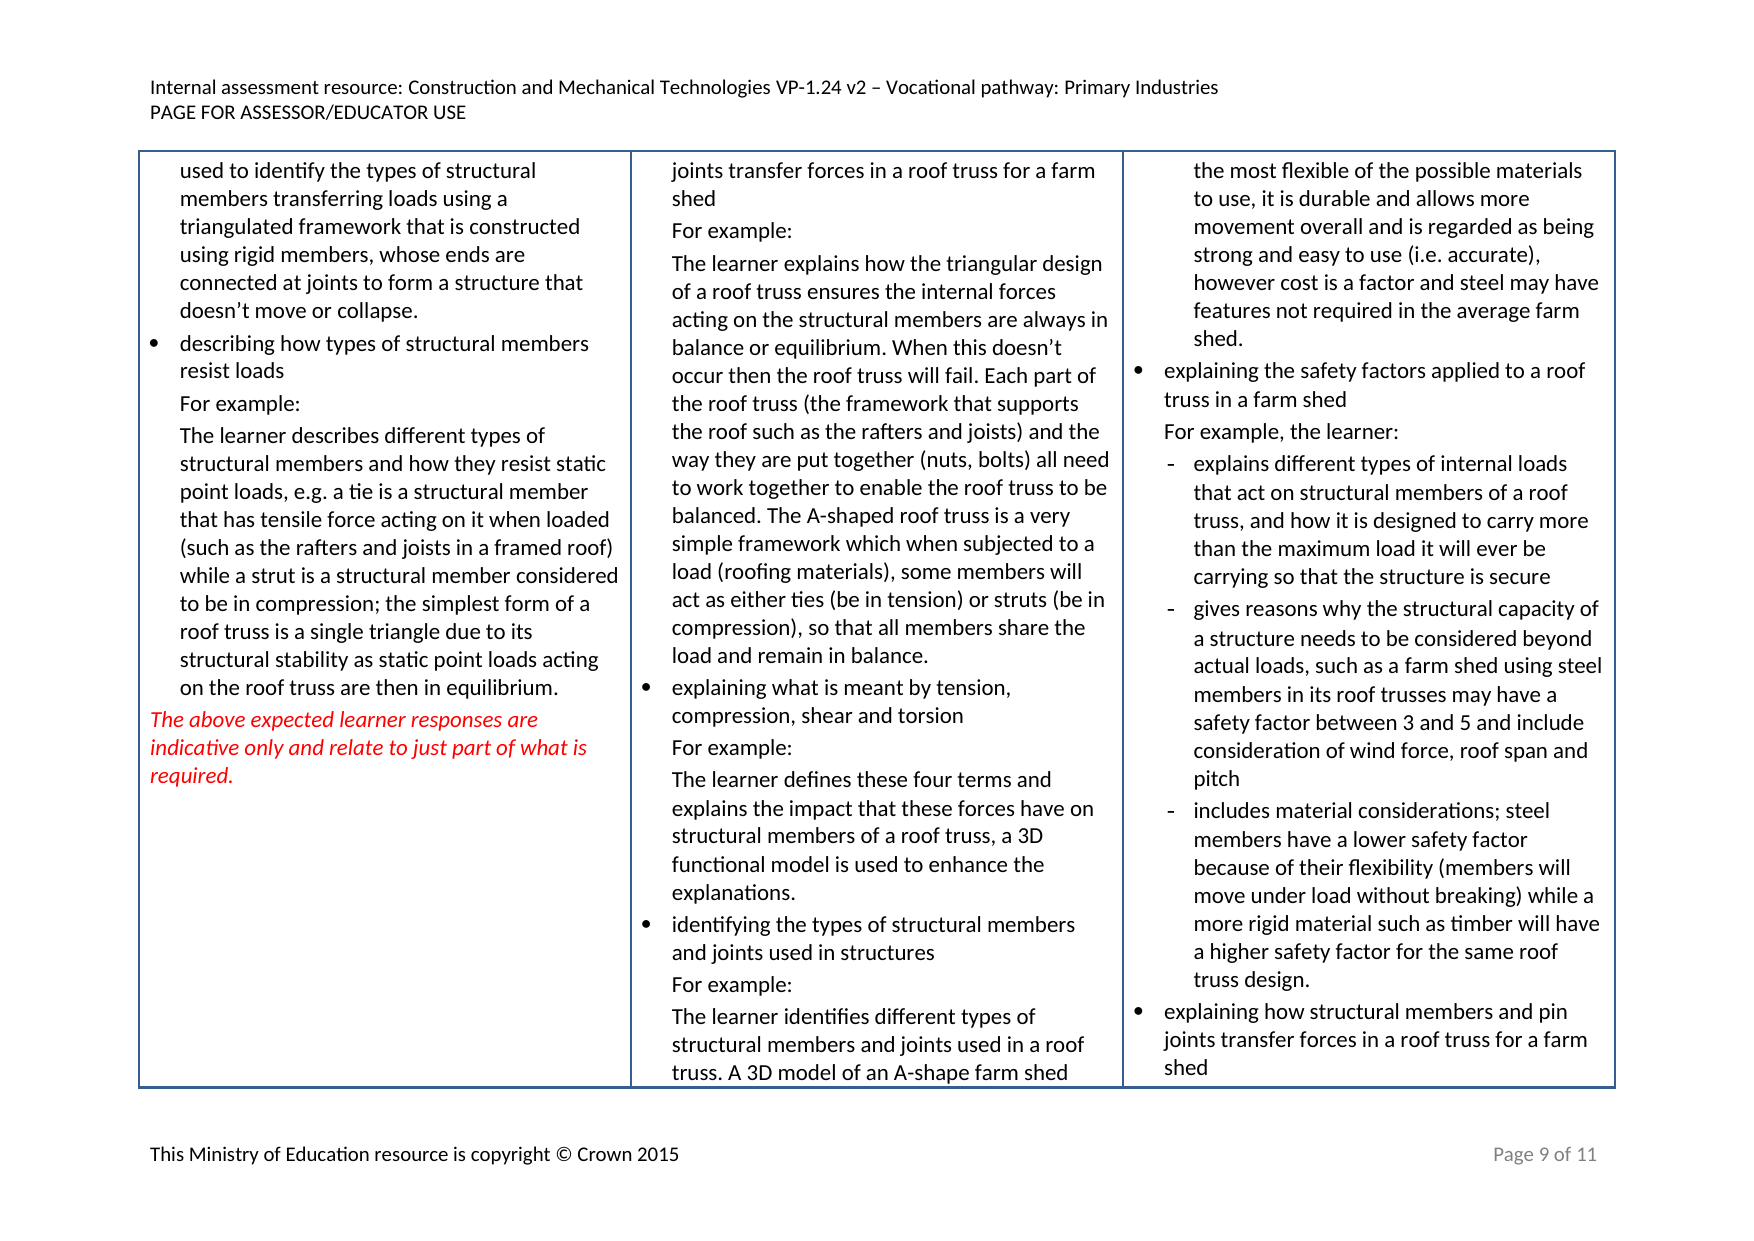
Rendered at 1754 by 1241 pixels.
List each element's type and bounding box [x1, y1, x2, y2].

table_cell [632, 152, 1122, 1086]
table_cell [1124, 152, 1614, 1086]
table_cell [140, 152, 630, 1086]
